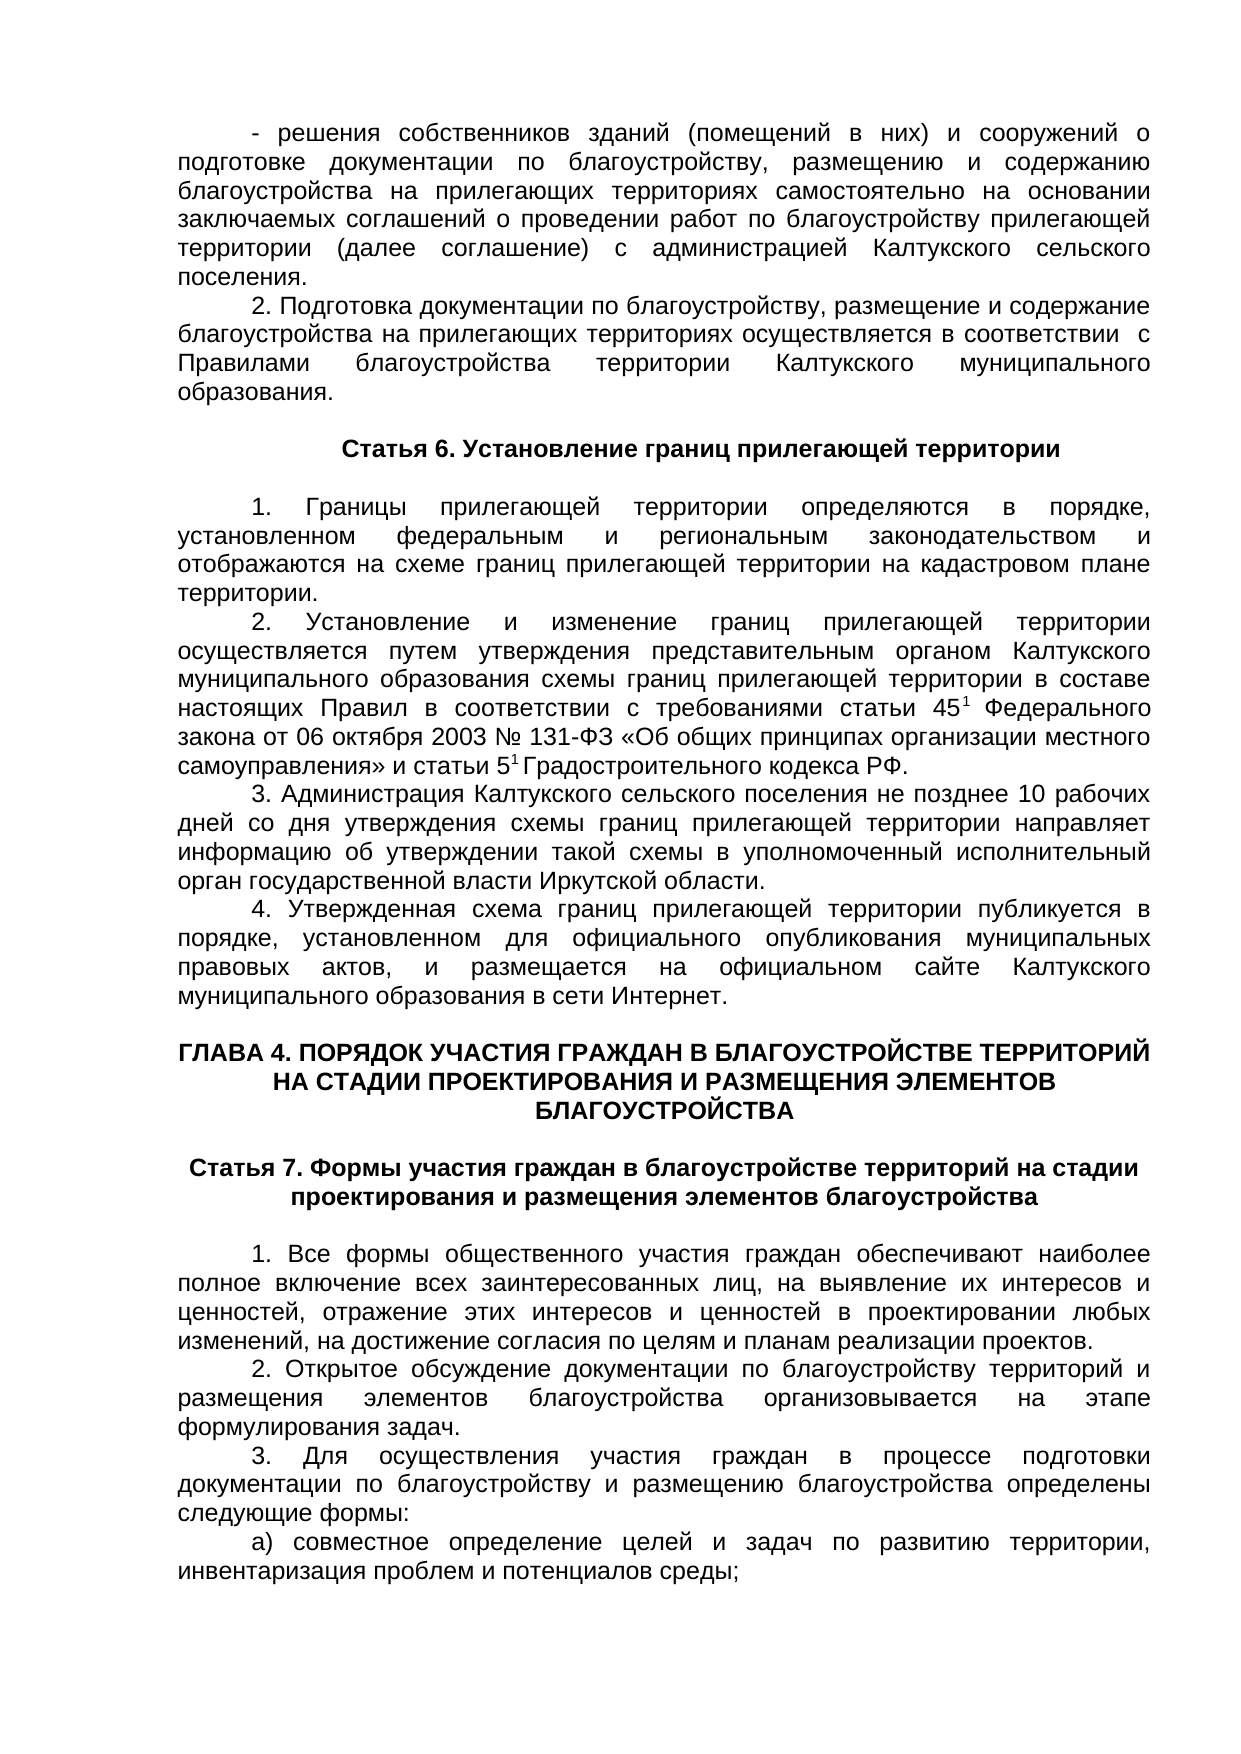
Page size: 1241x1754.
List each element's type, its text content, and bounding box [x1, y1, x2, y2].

text Статья 6. Установление границ прилегающей территории [177, 434, 1152, 463]
text 3. Для осуществления участия граждан в процессе подготовки документации по благоустройству и размещению благоустройства определены следующие формы: [177, 1441, 1152, 1527]
text 1. Все формы общественного участия граждан обеспечивают наиболее полное включение всех заинтересованных лиц, на выявление их интересов и ценностей, отражение этих интересов и ценностей в проектировании любых изменений, на достижение согласия по целям и планам реализации проектов. [177, 1239, 1152, 1354]
text 1. Границы прилегающей территории определяются в порядке, установленном федеральным и региональным законодательством и отображаются на схеме границ прилегающей территории на кадастровом плане территории. [177, 492, 1152, 607]
text а) совместное определение целей и задач по развитию территории, инвентаризация проблем и потенциалов среды; [177, 1527, 1152, 1584]
text 2. Открытое обсуждение документации по благоустройству территорий и размещения элементов благоустройства организовывается на этапе формулирования задач. [177, 1354, 1152, 1441]
text ГЛАВА 4. ПОРЯДОК УЧАСТИЯ ГРАЖДАН В БЛАГОУСТРОЙСТВЕ ТЕРРИТОРИЙ НА СТАДИИ ПРОЕКТИРОВАНИЯ И РАЗМЕЩЕНИЯ ЭЛЕМЕНТОВ БЛАГОУСТРОЙСТВА [177, 1038, 1152, 1124]
text 3. Администрация Калтукского сельского поселения не позднее 10 рабочих дней со дня утверждения схемы границ прилегающей территории направляет информацию об утверждении такой схемы в уполномоченный исполнительный орган государственной власти Иркутской области. [177, 779, 1152, 894]
text 2. Установление и изменение границ прилегающей территории осуществляется путем утверждения представительным органом Калтукского муниципального образования схемы границ прилегающей территории в составе настоящих Правил в соответствии с требованиями статьи 451 Федерального закона от 06 октября 2003 № 131-ФЗ «Об общих принципах организации местного самоуправления» и статьи 51 Градостроительного кодекса РФ. [177, 607, 1152, 779]
text Статья 7. Формы участия граждан в благоустройстве территорий на стадии проектирования и размещения элементов благоустройства [177, 1153, 1152, 1211]
text 2. Подготовка документации по благоустройству, размещение и содержание благоустройства на прилегающих территориях осуществляется в соответствии с Правилами благоустройства территории Калтукского муниципального образования. [177, 291, 1152, 406]
text 4. Утвержденная схема границ прилегающей территории публикуется в порядке, установленном для официального опубликования муниципальных правовых актов, и размещается на официальном сайте Калтукского муниципального образования в сети Интернет. [177, 894, 1152, 1009]
text - решения собственников зданий (помещений в них) и сооружений о подготовке документации по благоустройству, размещению и содержанию благоустройства на прилегающих территориях самостоятельно на основании заключаемых соглашений о проведении работ по благоустройству прилегающей территории (далее соглашение) с администрацией Калтукского сельского поселения. [177, 118, 1152, 291]
